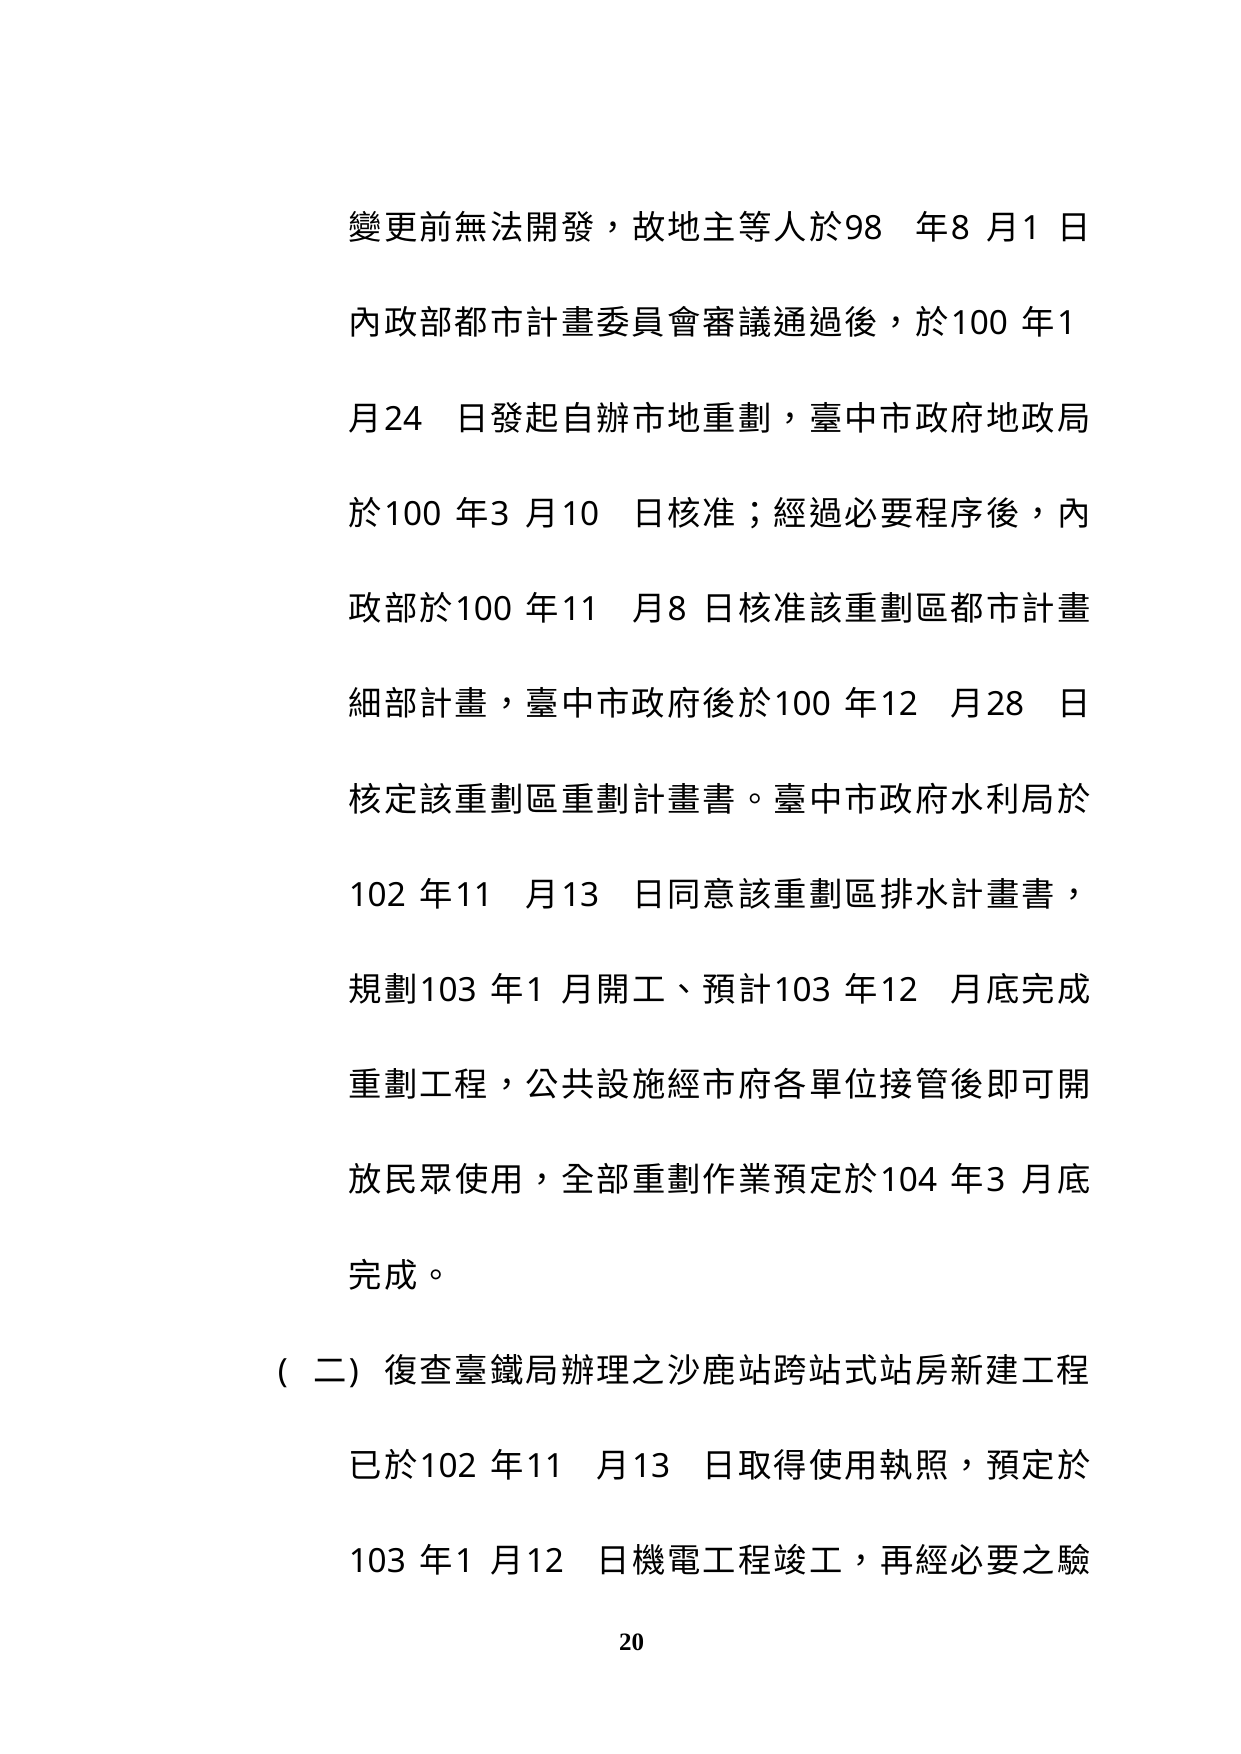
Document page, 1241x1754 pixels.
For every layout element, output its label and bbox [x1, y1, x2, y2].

subtitle [244, 1320, 1092, 1606]
subtitle [244, 178, 1092, 1320]
